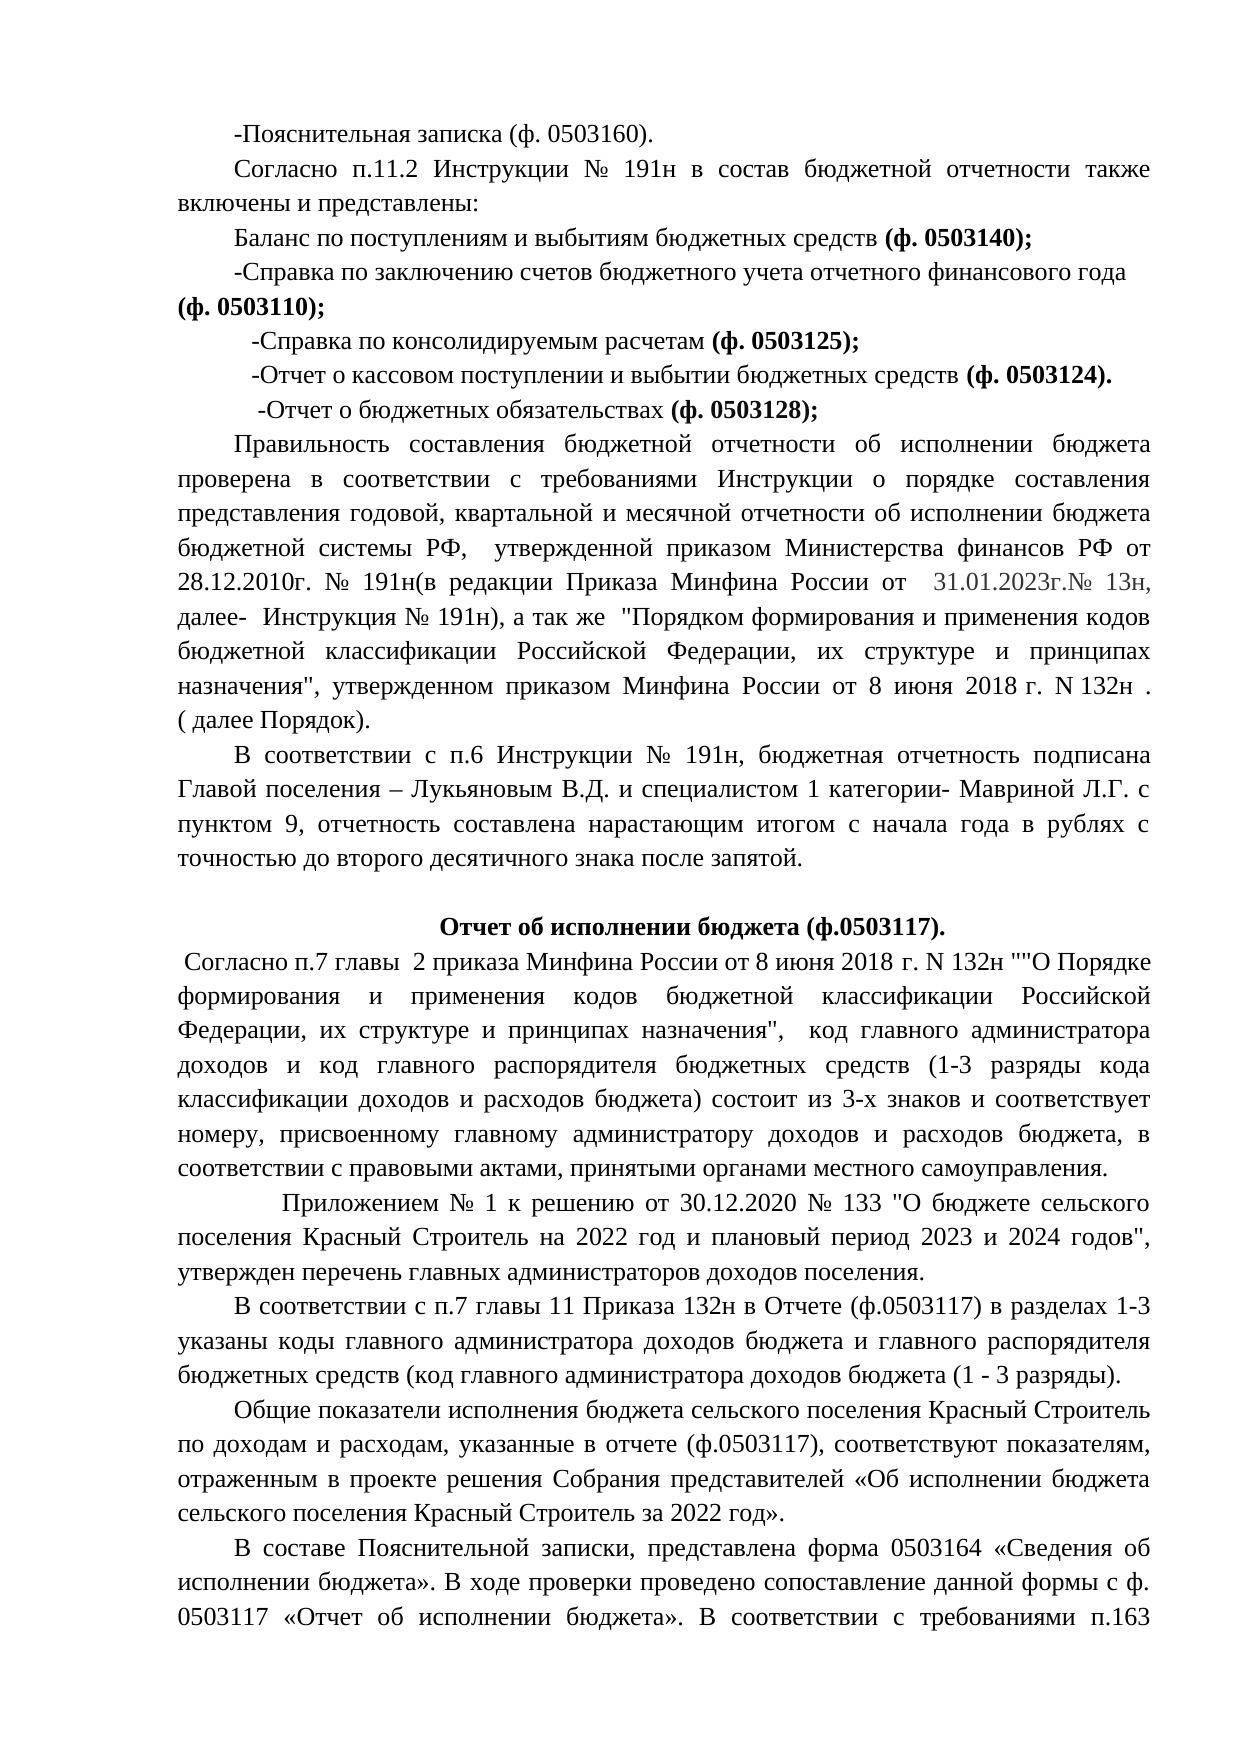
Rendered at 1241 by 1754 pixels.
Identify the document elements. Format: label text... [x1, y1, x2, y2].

text -Справка по заключению счетов бюджетного учета отчетного финансового года [177, 256, 1152, 286]
text Отчет об исполнении бюджета (ф.0503117). [177, 911, 1152, 941]
text Общие показатели исполнения бюджета сельского поселения Красный Строитель по доходам и расходам, указанные в отчете (ф.0503117), соответствуют показателям, отраженным в проекте решения Собрания представителей «Об исполнении бюджета сельского поселения Красный Строитель за 2022 год». [177, 1394, 1152, 1527]
text Баланс по поступлениям и выбытиям бюджетных средств (ф. 0503140); [177, 222, 1152, 252]
text -Справка по консолидируемым расчетам (ф. 0503125); [177, 325, 1152, 355]
text В соответствии с п.6 Инструкции № 191н, бюджетная отчетность подписана Главой поселения – Лукьяновым В.Д. и специалистом 1 категории- Мавриной Л.Г. с пунктом 9, отчетность составлена нарастающим итогом с начала года в рублях с точностью до второго десятичного знака после запятой. [177, 739, 1152, 872]
text Приложением № 1 к решению от 30.12.2020 № 133 "О бюджете сельского поселения Красный Строитель на 2022 год и плановый период 2023 и 2024 годов", утвержден перечень главных администраторов доходов поселения. [177, 1187, 1152, 1286]
text (ф. 0503110); [177, 291, 1152, 321]
text Согласно п.11.2 Инструкции № 191н в состав бюджетной отчетности также включены и представлены: [177, 153, 1152, 217]
text В соответствии с п.7 главы 11 Приказа 132н в Отчете (ф.0503117) в разделах 1-3 указаны коды главного администратора доходов бюджета и главного распорядителя бюджетных средств (код главного администратора доходов бюджета (1 - 3 разряды). [177, 1290, 1152, 1389]
text Правильность составления бюджетной отчетности об исполнении бюджета проверена в соответствии с требованиями Инструкции о порядке составления представления годовой, квартальной и месячной отчетности об исполнении бюджета бюджетной системы РФ, утвержденной приказом Министерства финансов РФ от 28.12.2010г. № 191н(в редакции Приказа Минфина России от 31.01.2023г.№ 13н, далее- Инструкция № 191н), а так же "Порядком формирования и применения кодов бюджетной классификации Российской Федерации, их структуре и принципах назначения", утвержденном приказом Минфина России от 8 июня 2018 г. N 132н .( далее Порядок). [177, 428, 1152, 734]
text Согласно п.7 главы 2 приказа Минфина России от 8 июня 2018 г. N 132н ""О Порядке формирования и применения кодов бюджетной классификации Российской Федерации, их структуре и принципах назначения", код главного администратора доходов и код главного распорядителя бюджетных средств (1-3 разряды кода классификации доходов и расходов бюджета) состоит из 3-х знаков и соответствует номеру, присвоенному главному администратору доходов и расходов бюджета, в соответствии с правовыми актами, принятыми органами местного самоуправления. [177, 946, 1152, 1182]
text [177, 1532, 1152, 1631]
text -Отчет о кассовом поступлении и выбытии бюджетных средств (ф. 0503124). [177, 359, 1152, 389]
text -Пояснительная записка (ф. 0503160). [177, 118, 1152, 148]
text -Отчет о бюджетных обязательствах (ф. 0503128); [177, 394, 1152, 424]
